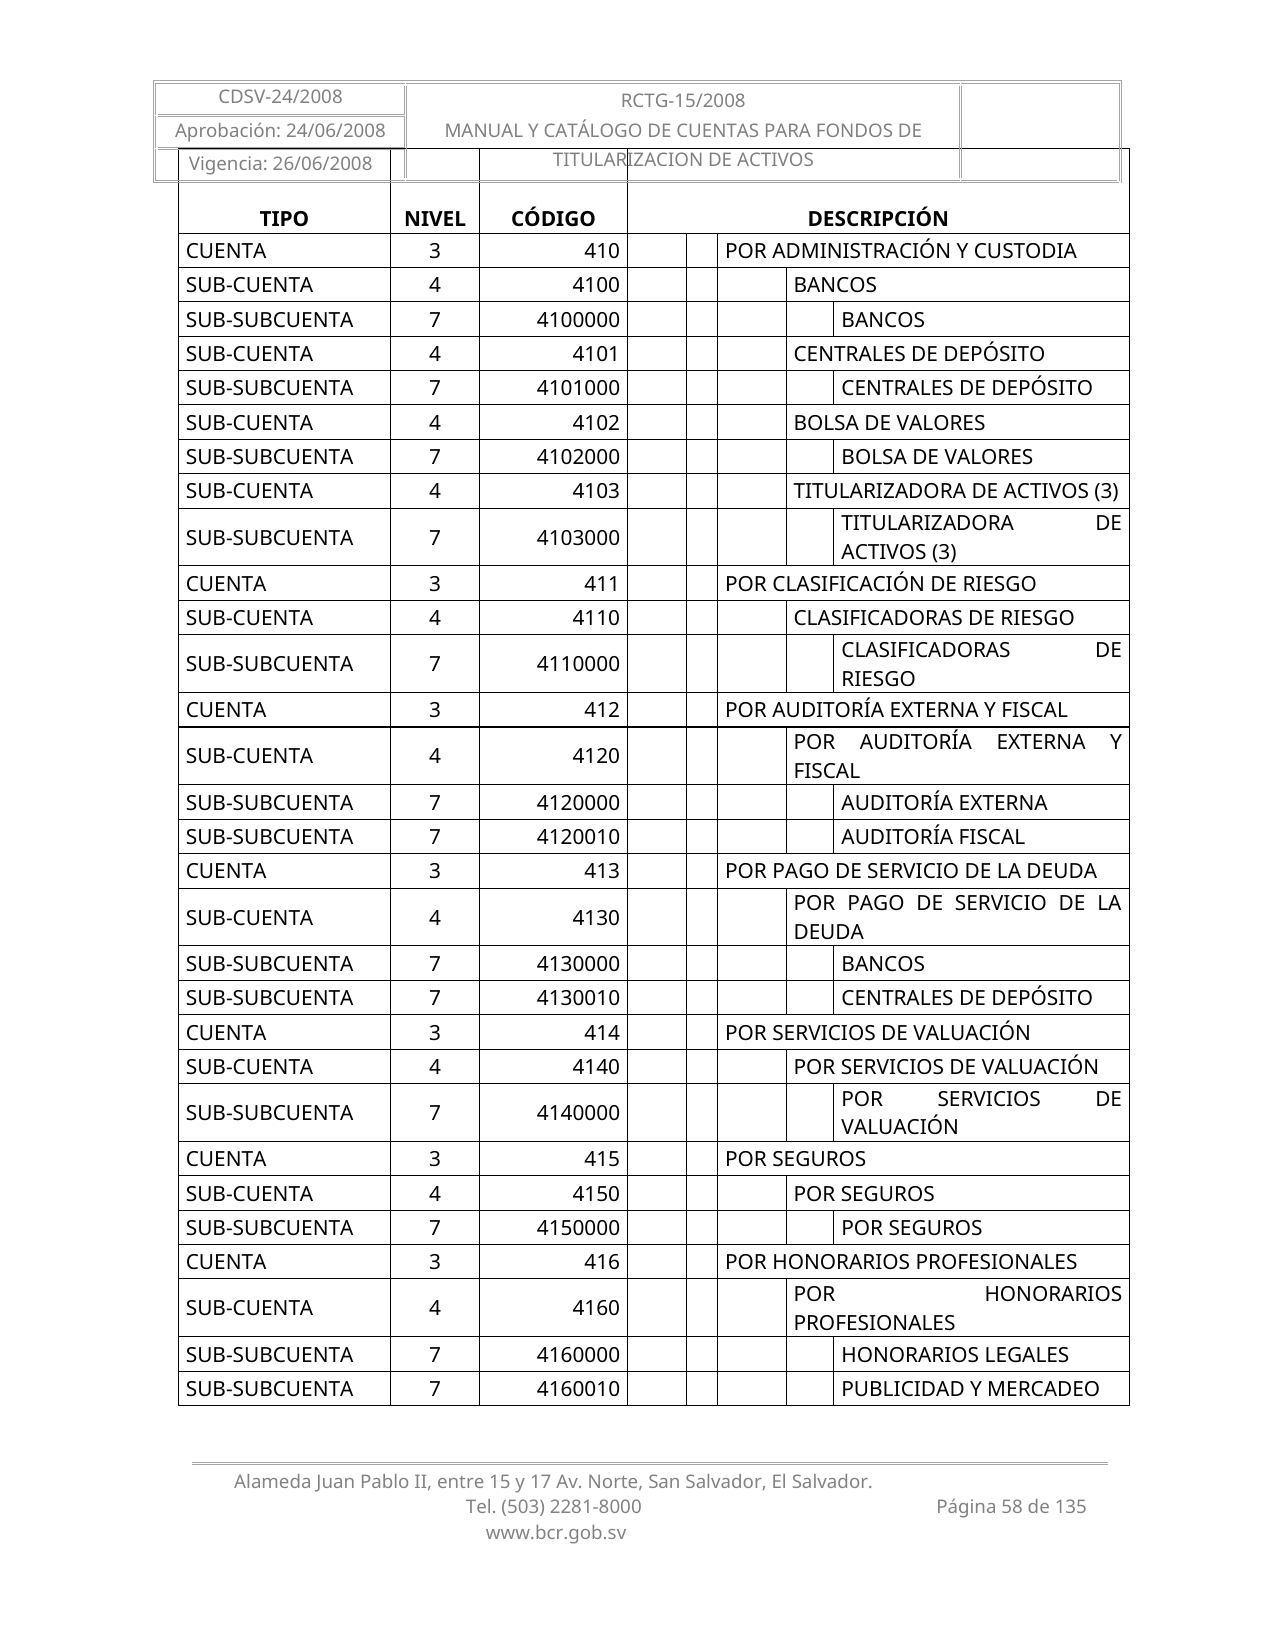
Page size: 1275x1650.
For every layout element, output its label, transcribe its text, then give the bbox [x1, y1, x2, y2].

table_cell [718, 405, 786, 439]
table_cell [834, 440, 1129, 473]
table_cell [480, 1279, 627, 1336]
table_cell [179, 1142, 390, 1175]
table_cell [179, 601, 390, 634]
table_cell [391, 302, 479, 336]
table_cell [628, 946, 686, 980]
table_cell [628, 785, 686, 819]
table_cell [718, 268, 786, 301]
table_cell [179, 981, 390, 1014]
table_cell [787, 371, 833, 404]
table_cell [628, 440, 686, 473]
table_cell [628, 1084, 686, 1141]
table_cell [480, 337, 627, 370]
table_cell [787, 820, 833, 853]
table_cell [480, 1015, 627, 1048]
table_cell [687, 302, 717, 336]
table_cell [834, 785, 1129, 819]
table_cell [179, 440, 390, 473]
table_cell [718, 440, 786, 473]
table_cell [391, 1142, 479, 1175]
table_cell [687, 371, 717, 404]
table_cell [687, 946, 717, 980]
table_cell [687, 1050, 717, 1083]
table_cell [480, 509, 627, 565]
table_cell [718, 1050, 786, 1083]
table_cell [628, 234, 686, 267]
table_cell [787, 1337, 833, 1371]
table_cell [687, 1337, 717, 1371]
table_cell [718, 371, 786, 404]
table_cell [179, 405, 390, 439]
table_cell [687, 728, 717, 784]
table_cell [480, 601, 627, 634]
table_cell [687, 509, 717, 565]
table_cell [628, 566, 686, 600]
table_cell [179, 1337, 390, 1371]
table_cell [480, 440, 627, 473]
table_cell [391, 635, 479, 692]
table_header CÓDIGO [480, 183, 627, 232]
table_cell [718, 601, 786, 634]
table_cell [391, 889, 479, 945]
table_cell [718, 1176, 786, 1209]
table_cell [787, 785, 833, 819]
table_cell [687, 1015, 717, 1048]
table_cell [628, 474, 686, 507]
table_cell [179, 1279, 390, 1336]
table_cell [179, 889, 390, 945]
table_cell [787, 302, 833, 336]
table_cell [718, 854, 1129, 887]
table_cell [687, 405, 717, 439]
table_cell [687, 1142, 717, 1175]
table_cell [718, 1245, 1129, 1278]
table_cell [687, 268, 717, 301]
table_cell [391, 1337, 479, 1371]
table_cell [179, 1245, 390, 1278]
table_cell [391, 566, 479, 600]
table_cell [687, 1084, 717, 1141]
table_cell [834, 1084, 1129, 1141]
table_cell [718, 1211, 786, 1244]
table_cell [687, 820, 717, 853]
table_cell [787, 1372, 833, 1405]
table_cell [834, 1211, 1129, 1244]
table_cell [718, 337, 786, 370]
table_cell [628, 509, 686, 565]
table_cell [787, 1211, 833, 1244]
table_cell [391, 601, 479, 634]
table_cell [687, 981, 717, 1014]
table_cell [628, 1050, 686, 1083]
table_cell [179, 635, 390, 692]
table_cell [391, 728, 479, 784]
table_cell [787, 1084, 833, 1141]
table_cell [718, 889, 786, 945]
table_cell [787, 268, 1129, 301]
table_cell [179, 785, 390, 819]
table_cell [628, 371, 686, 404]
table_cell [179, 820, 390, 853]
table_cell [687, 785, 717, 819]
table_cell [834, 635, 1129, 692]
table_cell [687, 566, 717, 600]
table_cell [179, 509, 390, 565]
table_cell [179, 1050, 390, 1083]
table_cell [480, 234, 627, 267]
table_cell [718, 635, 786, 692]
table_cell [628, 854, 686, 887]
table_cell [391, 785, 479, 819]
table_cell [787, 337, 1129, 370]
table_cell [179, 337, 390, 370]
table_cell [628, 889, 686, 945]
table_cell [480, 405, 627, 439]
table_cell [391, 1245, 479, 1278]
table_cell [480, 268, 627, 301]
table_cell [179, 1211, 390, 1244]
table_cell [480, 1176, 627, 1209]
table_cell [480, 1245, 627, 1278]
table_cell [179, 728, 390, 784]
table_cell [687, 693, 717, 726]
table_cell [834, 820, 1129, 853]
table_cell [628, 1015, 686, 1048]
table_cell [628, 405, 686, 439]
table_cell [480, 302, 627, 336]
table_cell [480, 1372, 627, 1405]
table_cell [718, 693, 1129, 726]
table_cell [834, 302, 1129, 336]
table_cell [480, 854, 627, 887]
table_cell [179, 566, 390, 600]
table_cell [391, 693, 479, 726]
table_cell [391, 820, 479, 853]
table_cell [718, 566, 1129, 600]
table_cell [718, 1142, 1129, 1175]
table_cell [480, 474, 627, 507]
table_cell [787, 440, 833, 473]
table_header TIPO [179, 150, 390, 180]
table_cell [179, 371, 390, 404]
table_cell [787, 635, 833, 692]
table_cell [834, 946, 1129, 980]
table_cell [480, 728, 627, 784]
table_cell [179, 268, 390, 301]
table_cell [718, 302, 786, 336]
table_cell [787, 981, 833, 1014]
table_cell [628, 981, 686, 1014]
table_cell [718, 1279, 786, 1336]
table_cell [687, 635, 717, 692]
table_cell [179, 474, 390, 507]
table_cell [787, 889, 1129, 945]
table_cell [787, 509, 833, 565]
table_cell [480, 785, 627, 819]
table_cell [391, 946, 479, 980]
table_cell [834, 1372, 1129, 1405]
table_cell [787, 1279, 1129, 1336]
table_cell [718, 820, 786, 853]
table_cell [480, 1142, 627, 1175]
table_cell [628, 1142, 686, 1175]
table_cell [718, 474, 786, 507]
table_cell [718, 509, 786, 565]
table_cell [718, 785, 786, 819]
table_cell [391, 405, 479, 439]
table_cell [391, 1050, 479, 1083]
table_header DESCRIPCIÓN [628, 149, 1129, 232]
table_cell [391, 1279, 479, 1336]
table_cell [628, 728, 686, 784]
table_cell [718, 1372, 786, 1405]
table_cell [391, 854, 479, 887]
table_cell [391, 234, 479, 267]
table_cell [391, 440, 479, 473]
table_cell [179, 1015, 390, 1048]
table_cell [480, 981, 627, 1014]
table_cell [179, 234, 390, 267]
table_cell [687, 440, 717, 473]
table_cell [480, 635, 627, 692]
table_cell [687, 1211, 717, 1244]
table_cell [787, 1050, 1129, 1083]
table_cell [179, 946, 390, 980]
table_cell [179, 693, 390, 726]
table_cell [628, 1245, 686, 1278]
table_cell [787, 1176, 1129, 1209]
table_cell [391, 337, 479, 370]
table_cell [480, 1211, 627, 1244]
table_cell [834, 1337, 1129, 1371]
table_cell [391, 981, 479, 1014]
table_header NIVEL [391, 183, 479, 232]
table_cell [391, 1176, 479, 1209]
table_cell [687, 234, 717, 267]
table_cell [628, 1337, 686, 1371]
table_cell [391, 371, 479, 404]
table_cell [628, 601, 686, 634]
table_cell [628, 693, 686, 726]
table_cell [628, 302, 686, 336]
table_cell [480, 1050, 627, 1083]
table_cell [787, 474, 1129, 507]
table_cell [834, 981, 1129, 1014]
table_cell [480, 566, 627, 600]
table_header NIVEL [391, 149, 479, 182]
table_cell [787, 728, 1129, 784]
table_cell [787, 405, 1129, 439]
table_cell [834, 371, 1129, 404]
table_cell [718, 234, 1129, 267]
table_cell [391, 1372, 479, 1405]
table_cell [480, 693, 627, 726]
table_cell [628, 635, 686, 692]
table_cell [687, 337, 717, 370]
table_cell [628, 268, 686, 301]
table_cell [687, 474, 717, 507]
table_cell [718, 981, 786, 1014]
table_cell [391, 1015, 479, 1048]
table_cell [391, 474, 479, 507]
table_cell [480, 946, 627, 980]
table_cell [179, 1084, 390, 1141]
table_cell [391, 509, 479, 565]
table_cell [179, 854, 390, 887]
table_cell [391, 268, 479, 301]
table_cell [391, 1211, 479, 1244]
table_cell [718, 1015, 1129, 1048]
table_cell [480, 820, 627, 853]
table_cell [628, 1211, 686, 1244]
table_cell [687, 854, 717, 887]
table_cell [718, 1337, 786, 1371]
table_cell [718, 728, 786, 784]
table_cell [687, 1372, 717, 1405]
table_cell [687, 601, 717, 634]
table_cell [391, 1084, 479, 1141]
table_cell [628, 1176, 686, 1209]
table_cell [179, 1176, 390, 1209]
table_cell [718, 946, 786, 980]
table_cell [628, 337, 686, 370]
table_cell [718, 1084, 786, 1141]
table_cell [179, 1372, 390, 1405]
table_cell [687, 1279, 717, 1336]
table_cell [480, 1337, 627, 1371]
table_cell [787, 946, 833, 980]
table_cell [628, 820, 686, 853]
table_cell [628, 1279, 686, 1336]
table_header CÓDIGO [480, 149, 627, 180]
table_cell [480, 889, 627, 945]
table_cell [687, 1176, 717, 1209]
table_header TIPO [179, 183, 390, 232]
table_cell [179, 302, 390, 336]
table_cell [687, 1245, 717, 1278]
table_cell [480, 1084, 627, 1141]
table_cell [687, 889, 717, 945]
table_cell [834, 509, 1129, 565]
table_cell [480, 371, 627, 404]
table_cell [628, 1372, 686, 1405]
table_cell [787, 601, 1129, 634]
